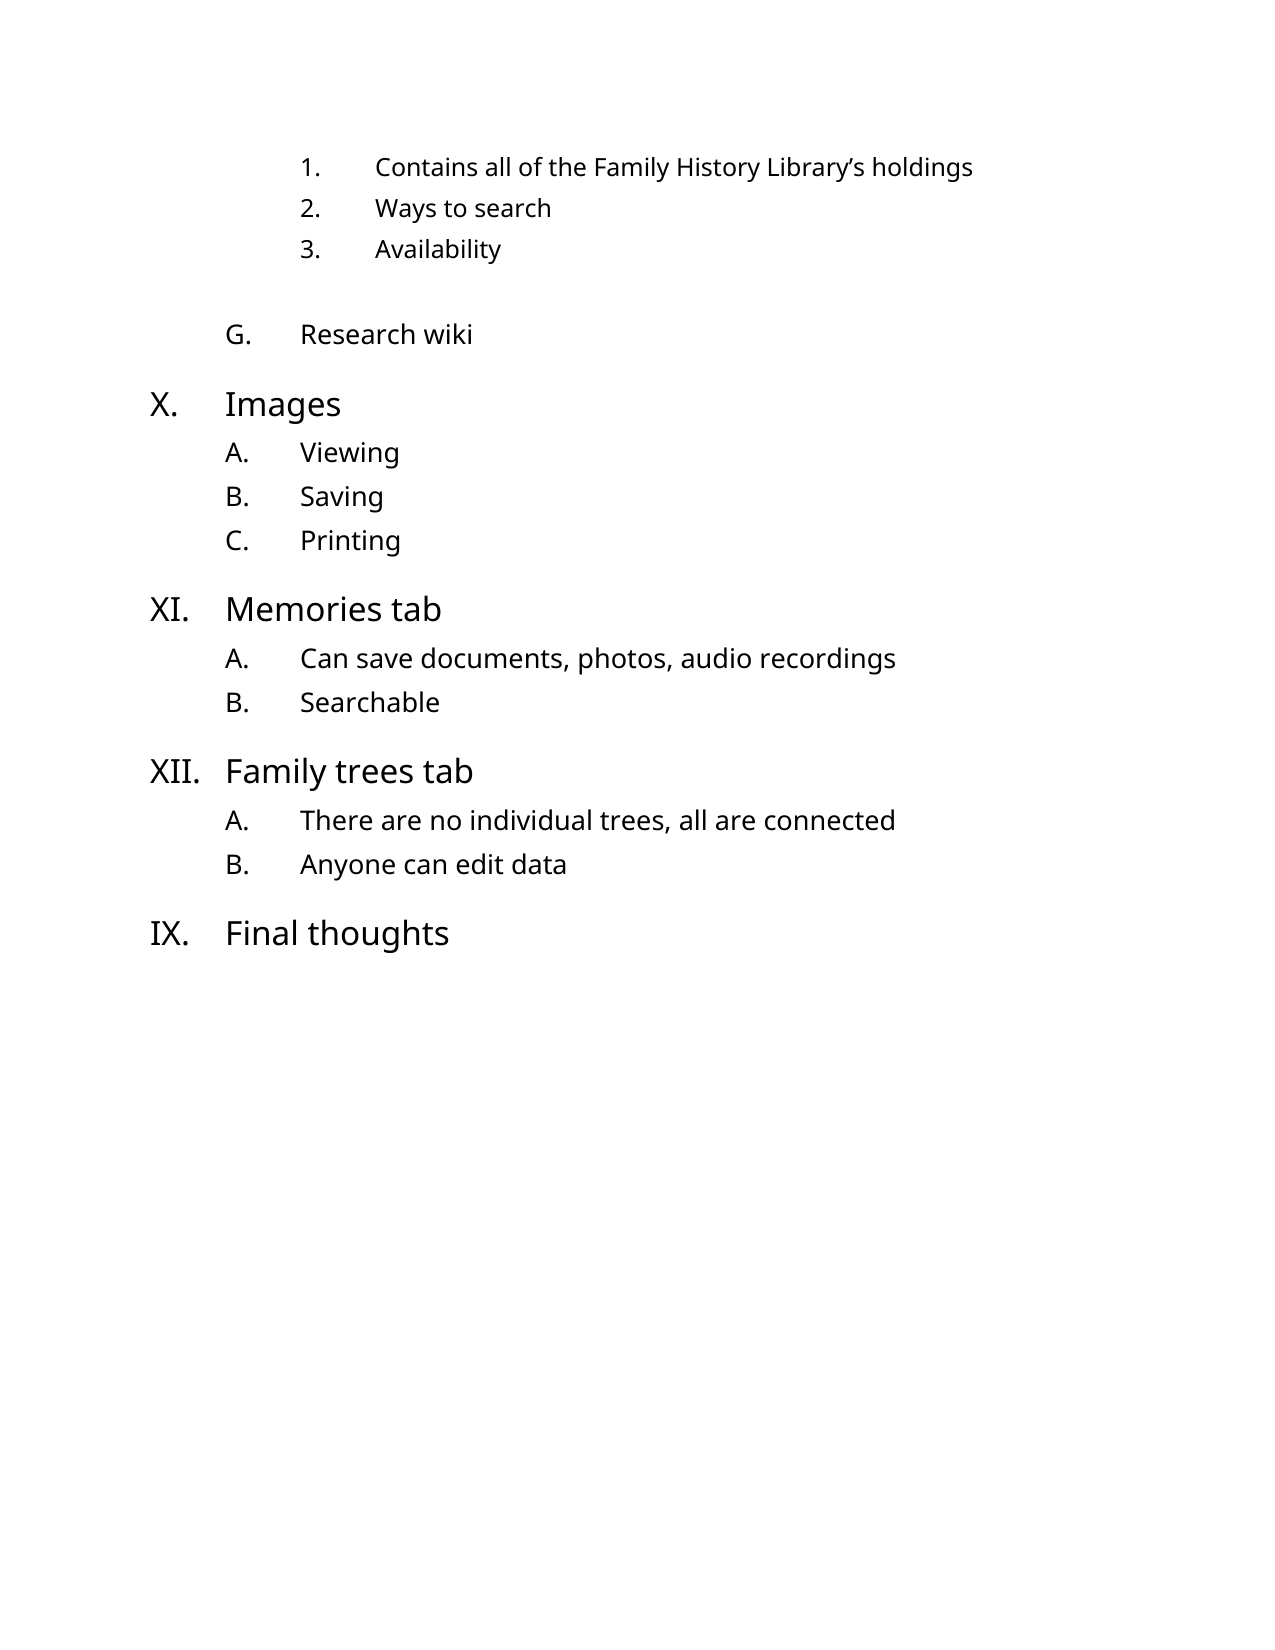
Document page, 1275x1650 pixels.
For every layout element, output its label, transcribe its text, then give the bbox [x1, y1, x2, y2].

subtitle Viewing [225, 433, 1125, 470]
subtitle Printing [225, 521, 1125, 558]
subtitle There are no individual trees, all are connected [225, 801, 1125, 838]
subtitle Ways to search [300, 191, 1125, 225]
subtitle Family trees tab [150, 748, 1125, 793]
subtitle Availability [300, 232, 1125, 266]
subtitle Anyone can edit data [225, 845, 1125, 882]
subtitle Final thoughts [150, 910, 1125, 955]
subtitle Can save documents, photos, audio recordings [225, 639, 1125, 676]
subtitle Saving [225, 477, 1125, 514]
subtitle Memories tab [150, 586, 1125, 632]
subtitle Searchable [225, 683, 1125, 720]
subtitle Images [150, 380, 1125, 426]
subtitle Research wiki [225, 316, 1125, 352]
subtitle Contains all of the Family History Library’s holdings [300, 150, 1125, 184]
